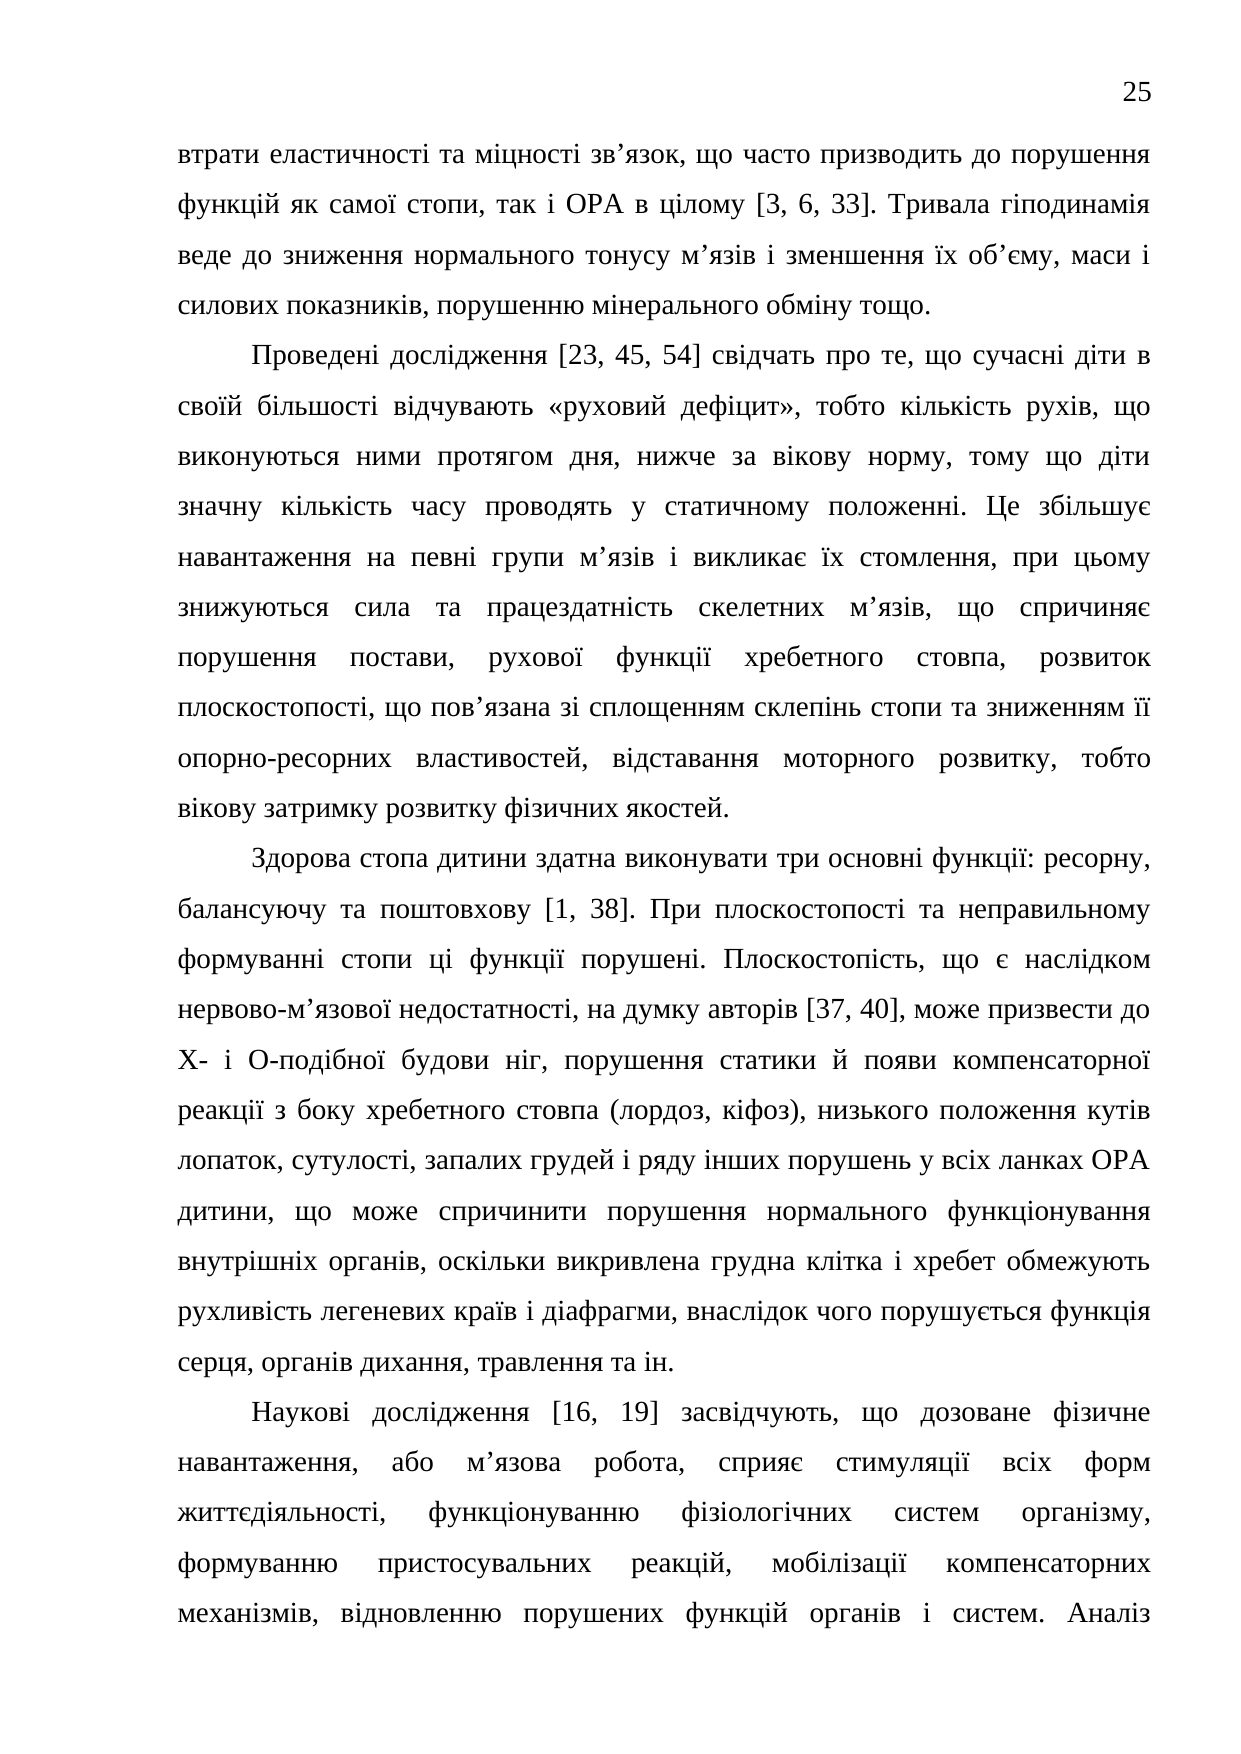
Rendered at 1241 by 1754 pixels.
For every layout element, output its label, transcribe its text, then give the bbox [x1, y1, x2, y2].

text Здорова стопа дитини здатна виконувати три основні функції: ресорну, балансуючу та поштовхову [1, 38]. При плоскостопості та неправильному формуванні стопи ці функції порушені. Плоскостопість, що є наслідком нервово-м’язової недостатності, на думку авторів [37, 40], може призвести до X- і О-подібної будови ніг, порушення статики й появи компенсаторної реакції з боку хребетного стовпа (лордоз, кіфоз), низького положення кутів лопаток, сутулості, запалих грудей і ряду інших порушень у всіх ланках ОРА дитини, що може спричинити порушення нормального функціонування внутрішніх органів, оскільки викривлена грудна клітка і хребет обмежують рухливість легеневих країв і діафрагми, внаслідок чого порушується функція серця, органів дихання, травлення та ін. [177, 841, 1152, 1377]
text Проведені дослідження [23, 45, 54] свідчать про те, що сучасні діти в своїй більшості відчувають «руховий дефіцит», тобто кількість рухів, що виконуються ними протягом дня, нижче за вікову норму, тому що діти значну кількість часу проводять у статичному положенні. Це збільшує навантаження на певні групи м’язів і викликає їх стомлення, при цьому знижуються сила та працездатність скелетних м’язів, що спричиняє порушення постави, рухової функції хребетного стовпа, розвиток плоскостопості, що пов’язана зі сплощенням склепінь стопи та зниженням її опорно-ресорних властивостей, відставання моторного розвитку, тобто вікову затримку розвитку фізичних якостей. [177, 337, 1152, 824]
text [177, 1394, 1152, 1629]
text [177, 136, 1152, 321]
